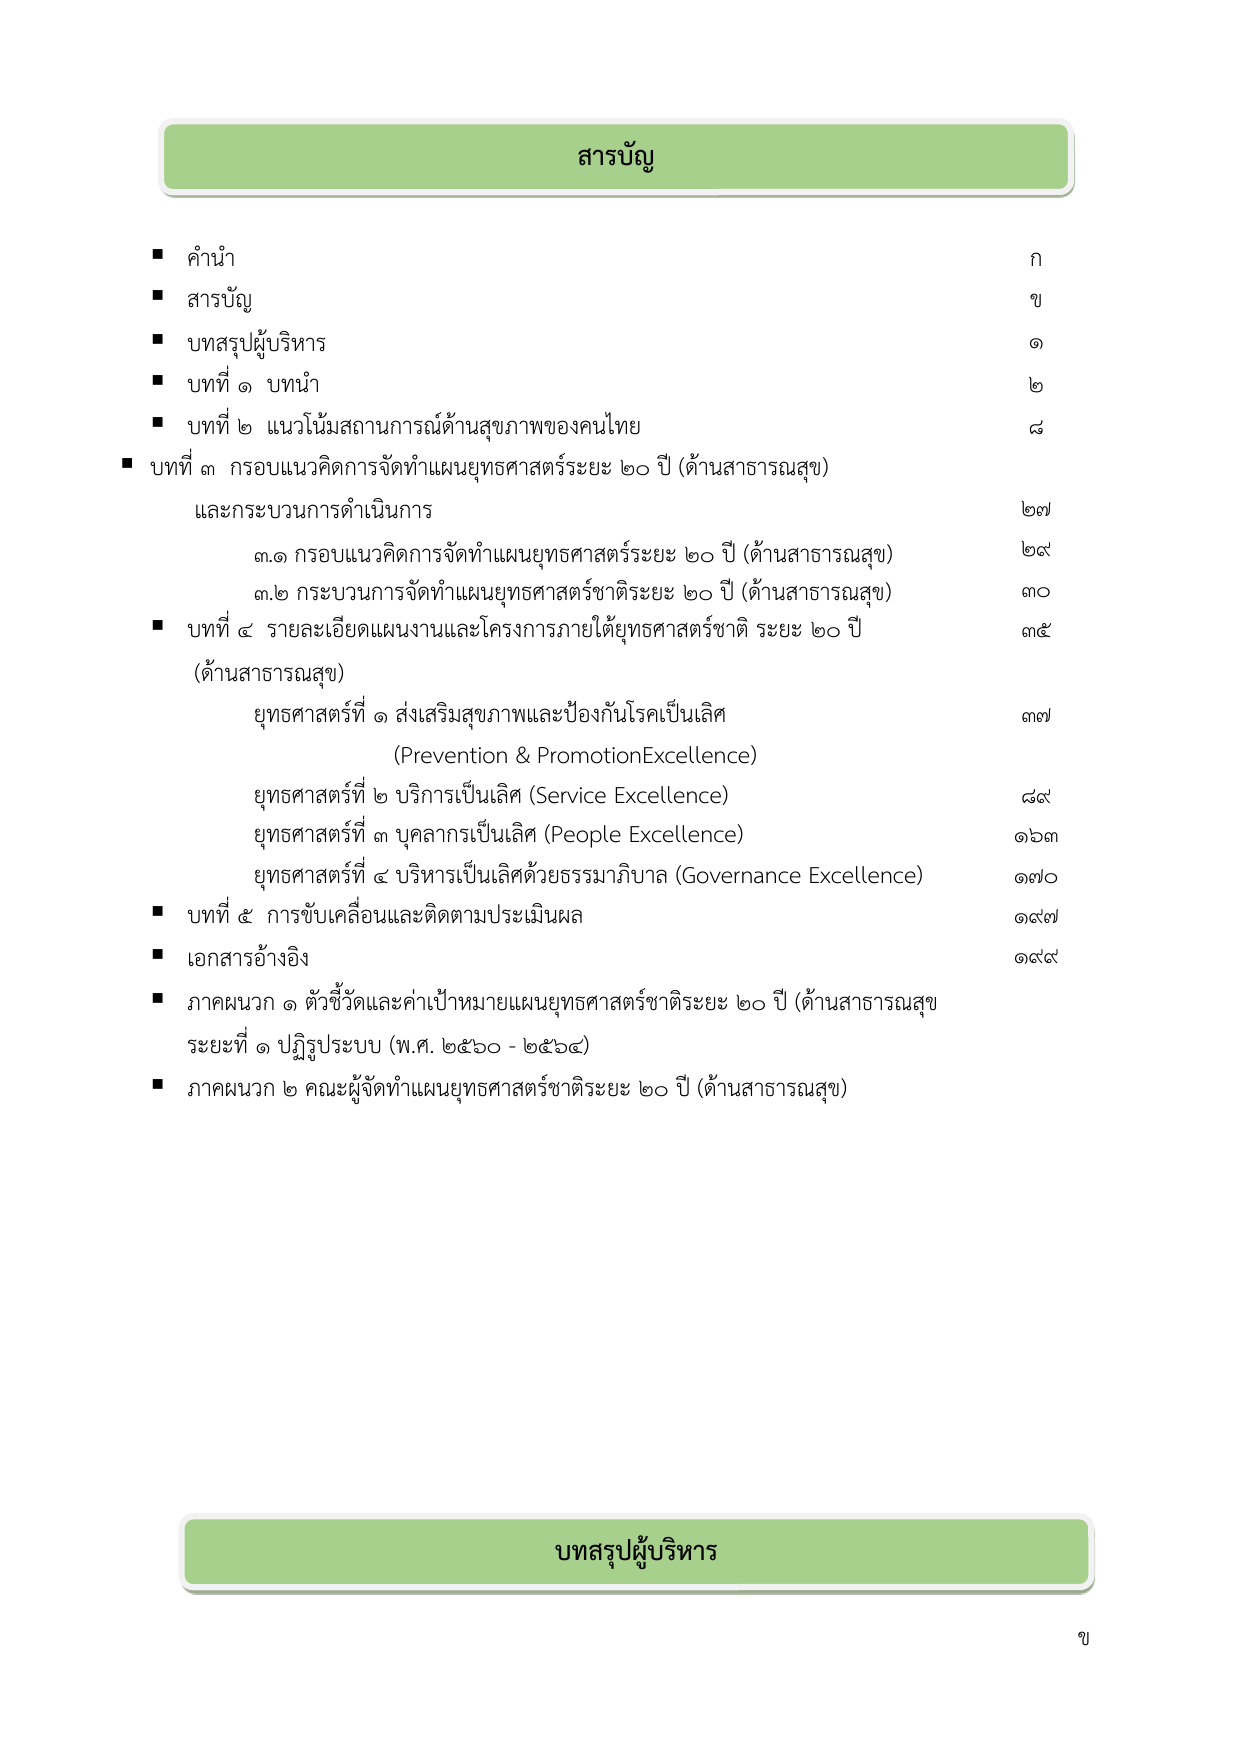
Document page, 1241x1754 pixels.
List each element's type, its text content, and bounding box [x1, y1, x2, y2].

table_cell 37 [992, 693, 1080, 774]
table_cell บทที่ 2 แนวโน้มสถานการณ์ด้านสุขภาพของคนไทย [139, 405, 992, 446]
table_cell บทที่ 4 รายละเอียดแผนงานและโครงการภายใต้ยุทธศาสตร์ชาติ ระยะ 20 ปี (ด้านสาธารณสุข) [139, 608, 992, 693]
table_cell ยุทธศาสตร์ที่ 3 บุคลากรเป็นเลิศ (People Excellence) ยุทธศาสตร์ที่ 4 บริหารเป็นเลิศด้วยธรรมาภิบาล (Governance Excellence) [139, 814, 992, 894]
table_cell 35 [992, 608, 1080, 693]
table_cell 27 29 30 [992, 446, 1080, 608]
table_cell 8 [992, 405, 1080, 446]
table_cell 89 [992, 774, 1080, 813]
table_cell ยุทธศาสตร์ที่ 1 ส่งเสริมสุขภาพและป้องกันโรคเป็นเลิศ (Prevention & PromotionExcellence) [139, 693, 992, 774]
table_cell บทที่ 5 การขับเคลื่อนและติดตามประเมินผล เอกสารอ้างอิง ภาคผนวก 1 ตัวชี้วัดและค่าเป้าหมายแผนยุทธศาสตร์ชาติระยะ20 ปี (ด้านสาธารณสุข ระยะที่ 1 ปฏิรูประบบ (พ.ศ. 2560 - 2564) ภาคผนวก 2 คณะผู้จัดทำแผนยุทธศาสตร์ชาติระยะ 20 ปี (ด้านสาธารณสุข) [139, 894, 992, 1327]
table_cell บทที่ 3 กรอบแนวคิดการจัดทำแผนยุทธศาสตร์ระยะ 20 ปี (ด้านสาธารณสุข) และกระบวนการดำเนินการ 3.1 กรอบแนวคิดการจัดทำแผนยุทธศาสตร์ระยะ 20 ปี (ด้านสาธารณสุข) 3.2 กระบวนการจัดทำแผนยุทธศาสตร์ชาติระยะ 20 ปี (ด้านสาธารณสุข) [139, 446, 992, 608]
table_cell ข 1 [992, 278, 1080, 363]
table_cell 2 [992, 363, 1080, 405]
table_cell ยุทธศาสตร์ที่ 2 บริการเป็นเลิศ (Service Excellence) [139, 774, 992, 813]
table_cell สารบัญ บทสรุปผู้บริหาร [139, 278, 992, 363]
table_header ก [992, 237, 1080, 278]
table_cell 197 199 [992, 894, 1080, 1327]
table_cell 163 170 [992, 814, 1080, 894]
table_header คำนำ [139, 237, 992, 278]
table_cell บทที่ 1 บทนำ [139, 363, 992, 405]
